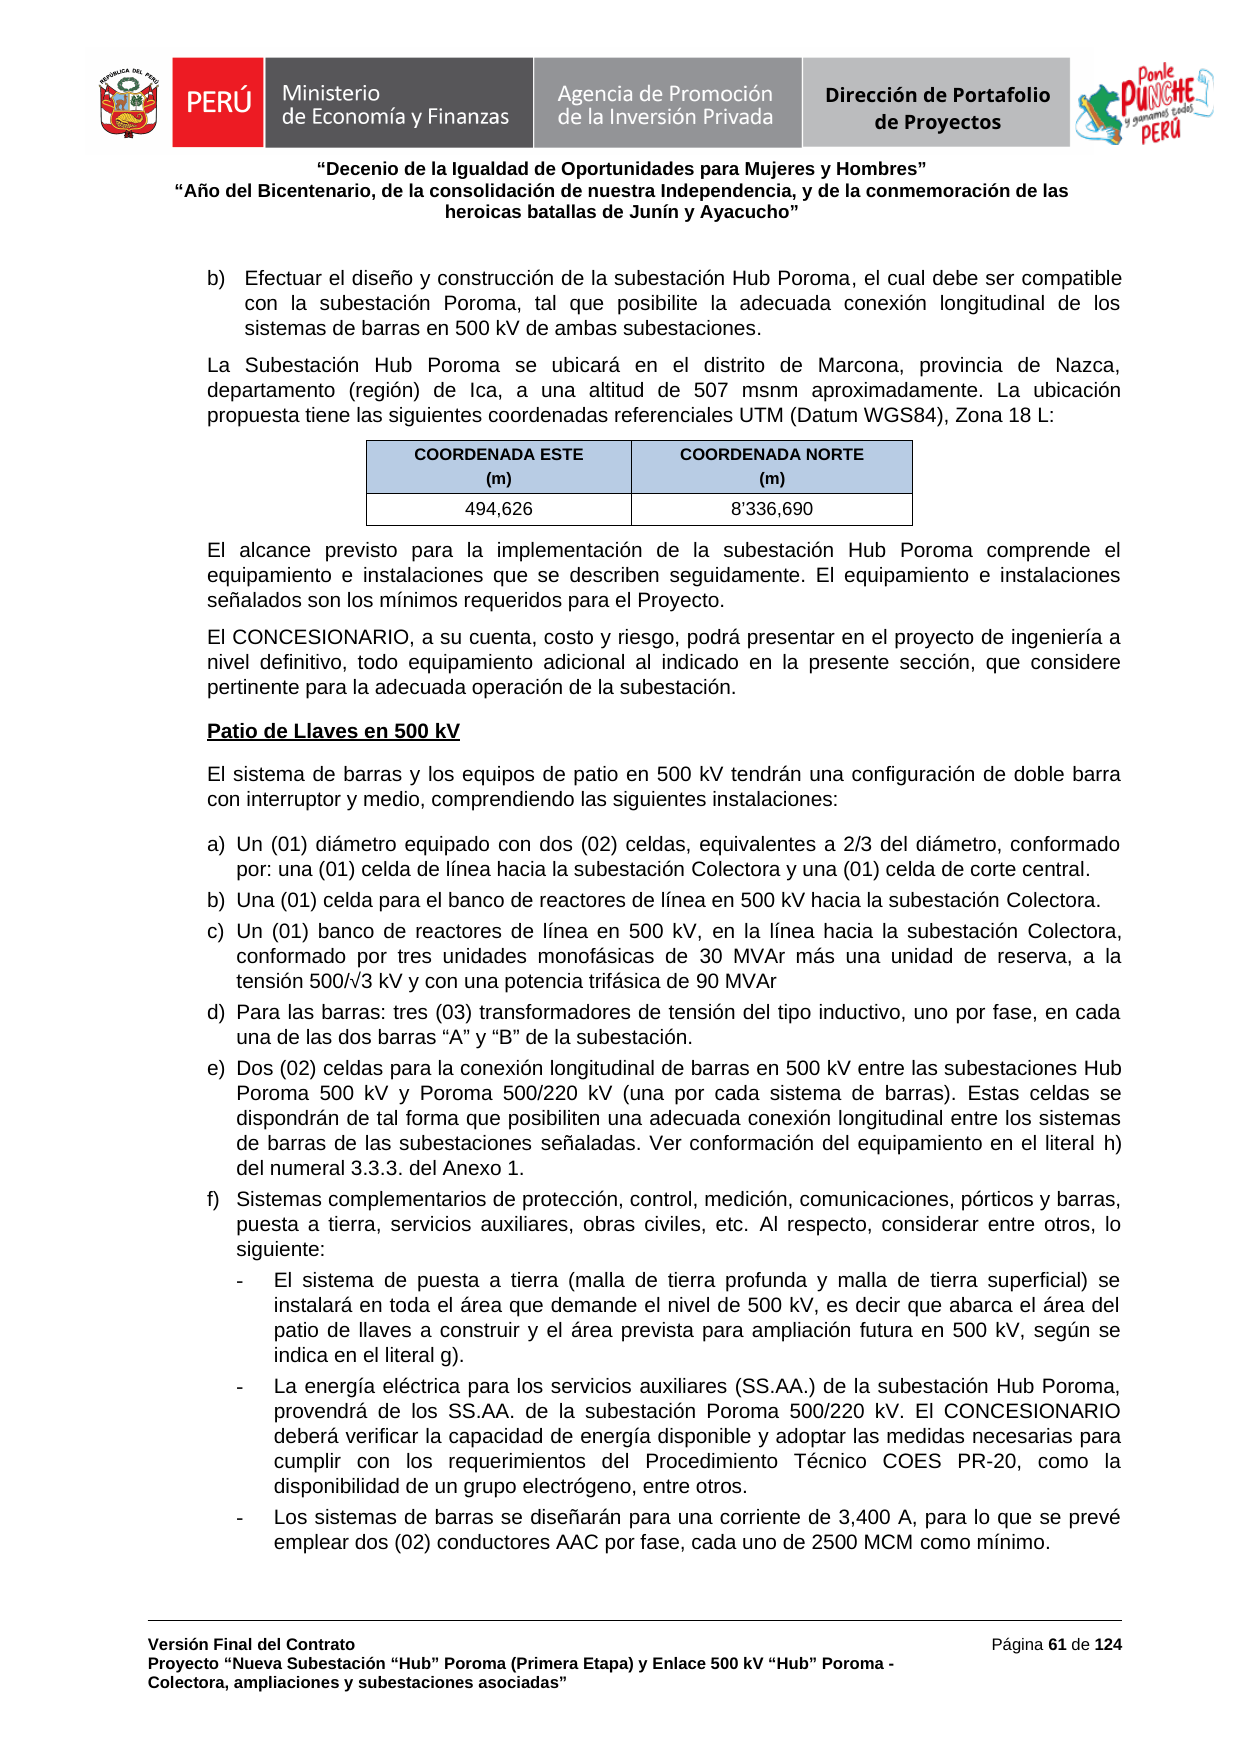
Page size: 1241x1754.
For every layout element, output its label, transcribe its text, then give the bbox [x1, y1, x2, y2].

table_cell 494,626 [367, 494, 631, 525]
table_header COORDENADA ESTE (m) [367, 441, 631, 493]
text La Subestación Hub Poroma se ubicará en el distrito de Marcona, provincia de Nazca, departamento (región) de Ica, a una altitud de 507 msnm aproximadamente. La ubicación propuesta tiene las siguientes coordenadas referenciales UTM (Datum WGS84), Zona 18 L: [207, 353, 1122, 427]
list La energía eléctrica para los servicios auxiliares (SS.AA.) de la subestación Hub Poroma, provendrá de los SS.AA. de la subestación Poroma 500/220 kV. El CONCESIONARIO deberá verificar la capacidad de energía disponible y adoptar las medidas necesarias para cumplir con los requerimientos del Procedimiento Técnico COES PR-20, como la disponibilidad de un grupo electrógeno, entre otros. [236, 1374, 1122, 1497]
text El alcance previsto para la implementación de la subestación Hub Poroma comprende el equipamiento e instalaciones que se describen seguidamente. El equipamiento e instalaciones señalados son los mínimos requeridos para el Proyecto. [207, 538, 1122, 612]
list Sistemas complementarios de protección, control, medición, comunicaciones, pórticos y barras, puesta a tierra, servicios auxiliares, obras civiles, etc. Al respecto, considerar entre otros, lo siguiente: [207, 1187, 1122, 1260]
list Dos (02) celdas para la conexión longitudinal de barras en 500 kV entre las subestaciones Hub Poroma 500 kV y Poroma 500/220 kV (una por cada sistema de barras). Estas celdas se dispondrán de tal forma que posibiliten una adecuada conexión longitudinal entre los sistemas de barras de las subestaciones señaladas. Ver conformación del equipamiento en el literal h) del numeral 3.3.3. del Anexo 1. [207, 1056, 1122, 1179]
list Para las barras: tres (03) transformadores de tensión del tipo inductivo, uno por fase, en cada una de las dos barras “A” y “B” de la subestación. [207, 1000, 1122, 1049]
list Efectuar el diseño y construcción de la subestación Hub Poroma, el cual debe ser compatible con la subestación Poroma, tal que posibilite la adecuada conexión longitudinal de los sistemas de barras en 500 kV de ambas subestaciones. [207, 266, 1122, 339]
list Un (01) diámetro equipado con dos (02) celdas, equivalentes a 2/3 del diámetro, conformado por: una (01) celda de línea hacia la subestación Colectora y una (01) celda de corte central. [207, 832, 1122, 881]
list El sistema de puesta a tierra (malla de tierra profunda y malla de tierra superficial) se instalará en toda el área que demande el nivel de 500 kV, es decir que abarca el área del patio de llaves a construir y el área prevista para ampliación futura en 500 kV, según se indica en el literal g). [236, 1268, 1122, 1366]
list Los sistemas de barras se diseñarán para una corriente de 3,400 A, para lo que se prevé emplear dos (02) conductores AAC por fase, cada uno de 2500 MCM como mínimo. [236, 1504, 1122, 1554]
table_header COORDENADA NORTE (m) [632, 441, 912, 493]
picture [85, 47, 1095, 155]
list Un (01) banco de reactores de línea en 500 kV, en la línea hacia la subestación Colectora, conformado por tres unidades monofásicas de 30 MVAr más una unidad de reserva, a la tensión 500/√3 kV y con una potencia trifásica de 90 MVAr [207, 919, 1122, 993]
text El CONCESIONARIO, a su cuenta, costo y riesgo, podrá presentar en el proyecto de ingeniería a nivel definitivo, todo equipamiento adicional al indicado en la presente sección, que considere pertinente para la adecuada operación de la subestación. [207, 625, 1122, 699]
text El sistema de barras y los equipos de patio en 500 kV tendrán una configuración de doble barra con interruptor y medio, comprendiendo las siguientes instalaciones: [207, 762, 1122, 811]
list Una (01) celda para el banco de reactores de línea en 500 kV hacia la subestación Colectora. [207, 888, 1122, 912]
table_cell 8’336,690 [632, 494, 912, 525]
text Patio de Llaves en 500 kV [207, 718, 1122, 742]
